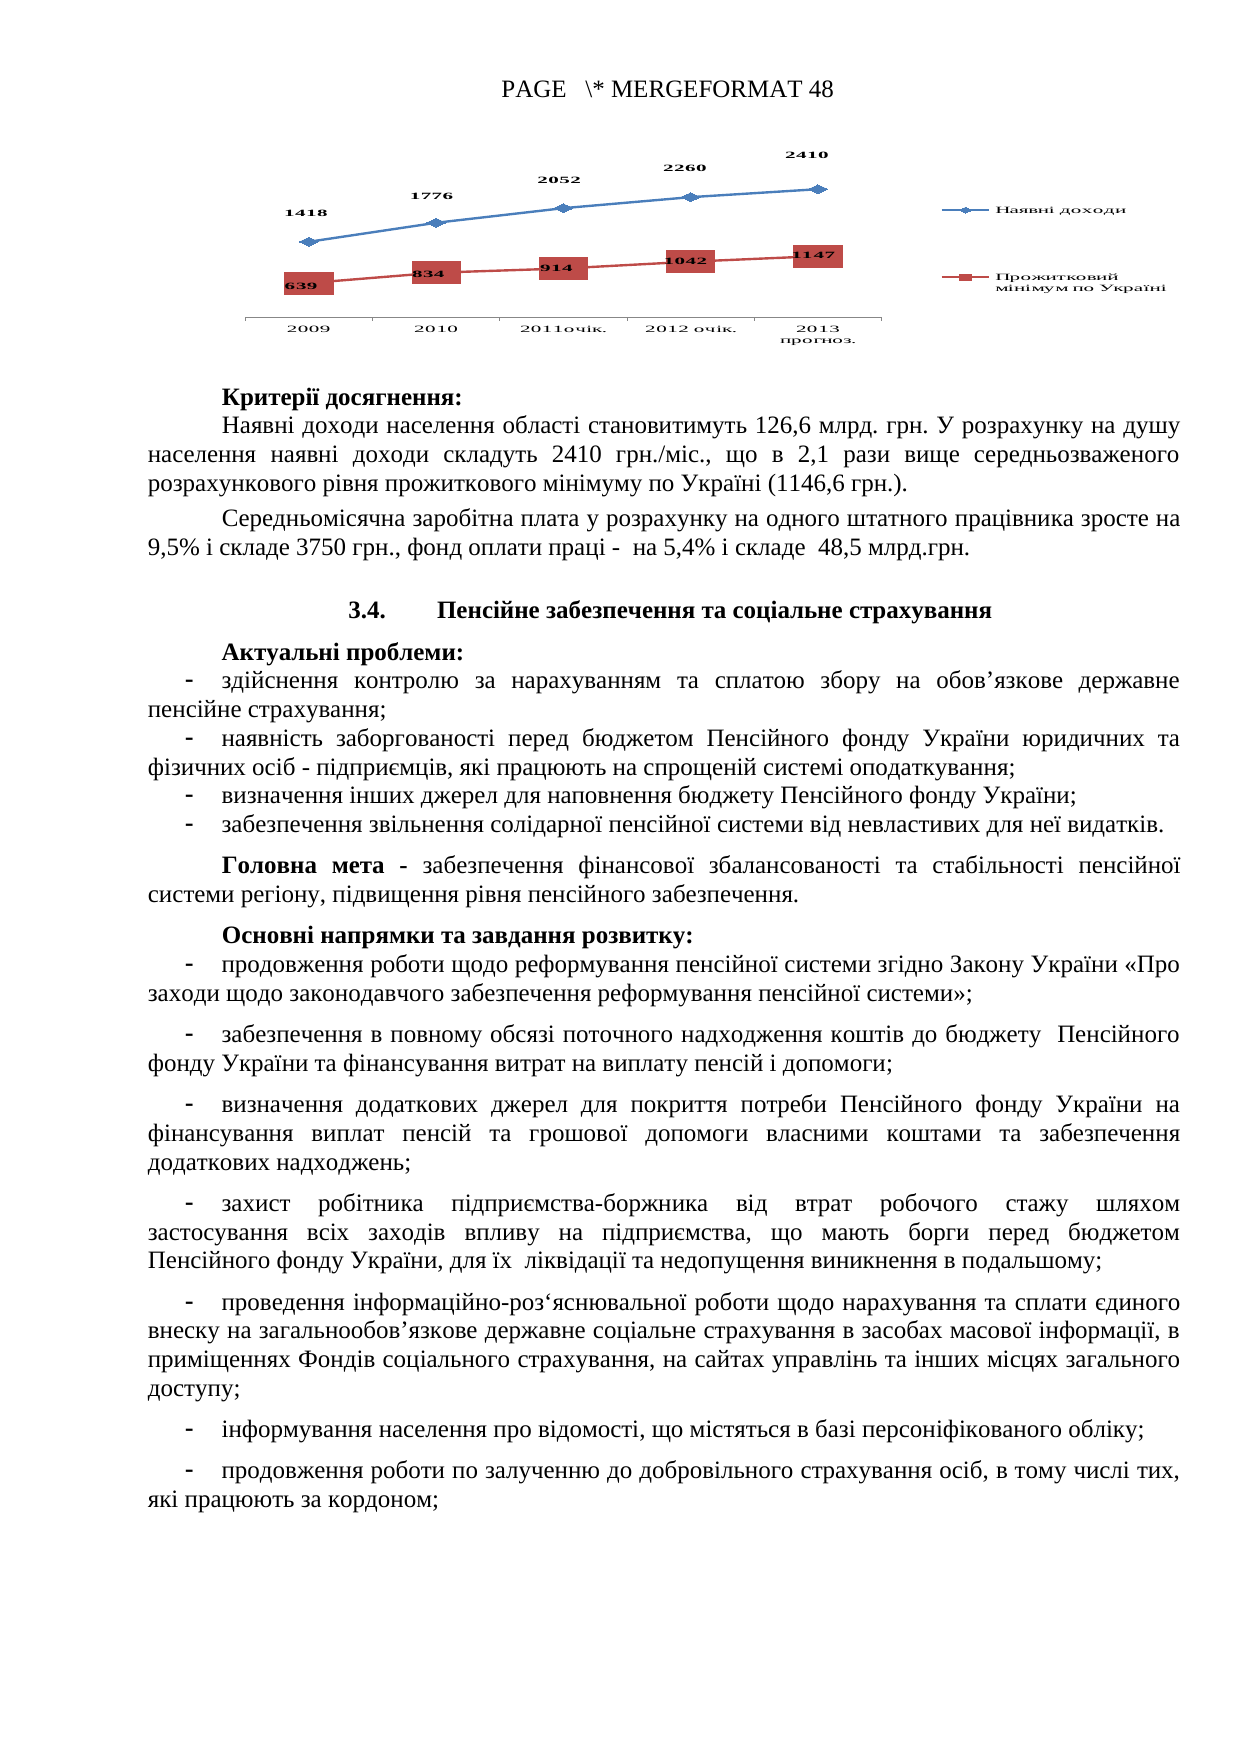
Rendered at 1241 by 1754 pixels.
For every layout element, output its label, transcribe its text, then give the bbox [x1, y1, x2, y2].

text Головна мета - забезпечення фінансової збалансованості та стабільності пенсійної системи регіону, підвищення рівня пенсійного забезпечення. [148, 851, 1181, 908]
text Критерії досягнення: [148, 382, 1181, 411]
text 3.4. Пенсійне забезпечення та соціальне страхування [159, 596, 1181, 624]
list проведення інформаційно-роз‘яснювальної роботи щодо нарахування та сплати єдиного внеску на загальнообов’язкове державне соціальне страхування в засобах масової інформації, в приміщеннях Фондів соціального страхування, на сайтах управлінь та інших місцях загального доступу; [148, 1287, 1181, 1402]
list визначення інших джерел для наповнення бюджету Пенсійного фонду України; [148, 781, 1181, 809]
text Основні напрямки та завдання розвитку: [148, 921, 1181, 949]
list продовження роботи по залученню до добровільного страхування осіб, в тому числі тих, які працюють за кордоном; [148, 1456, 1181, 1513]
list наявність заборгованості перед бюджетом Пенсійного фонду України юридичних та фізичних осіб - підприємців, які працюють на спрощеній системі оподаткування; [148, 723, 1181, 781]
list здійснення контролю за нарахуванням та сплатою збору на обов’язкове державне пенсійне страхування; [148, 666, 1181, 723]
list визначення додаткових джерел для покриття потреби Пенсійного фонду України на фінансування виплат пенсій та грошової допомоги власними коштами та забезпечення додаткових надходжень; [148, 1089, 1181, 1176]
list продовження роботи щодо реформування пенсійної системи згідно Закону України «Про заходи щодо законодавчого забезпечення реформування пенсійної системи»; [148, 949, 1181, 1007]
list захист робітника підприємства-боржника від втрат робочого стажу шляхом застосування всіх заходів впливу на підприємства, що мають борги перед бюджетом Пенсійного фонду України, для їх ліквідації та недопущення виникнення в подальшому; [148, 1188, 1181, 1274]
text Середньомісячна заробітна плата у розрахунку на одного штатного працівника зросте на 9,5% і складе 3750 грн., фонд оплати праці - на 5,4% і складе 48,5 млрд.грн. [148, 503, 1181, 561]
text Актуальні проблеми: [148, 637, 1181, 666]
list забезпечення в повному обсязі поточного надходження коштів до бюджету Пенсійного фонду України та фінансування витрат на виплату пенсій і допомоги; [148, 1019, 1181, 1077]
list забезпечення звільнення солідарної пенсійної системи від невластивих для неї видатків. [148, 809, 1181, 838]
text Наявні доходи населення області становитимуть 126,6 млрд. грн. У розрахунку на душу населення наявні доходи складуть 2410 грн./міс., що в 2,1 рази вище середньозваженого розрахункового рівня прожиткового мінімуму по Україні (1146,6 грн.). [148, 411, 1181, 497]
list інформування населення про відомості, що містяться в базі персоніфікованого обліку; [148, 1414, 1181, 1443]
